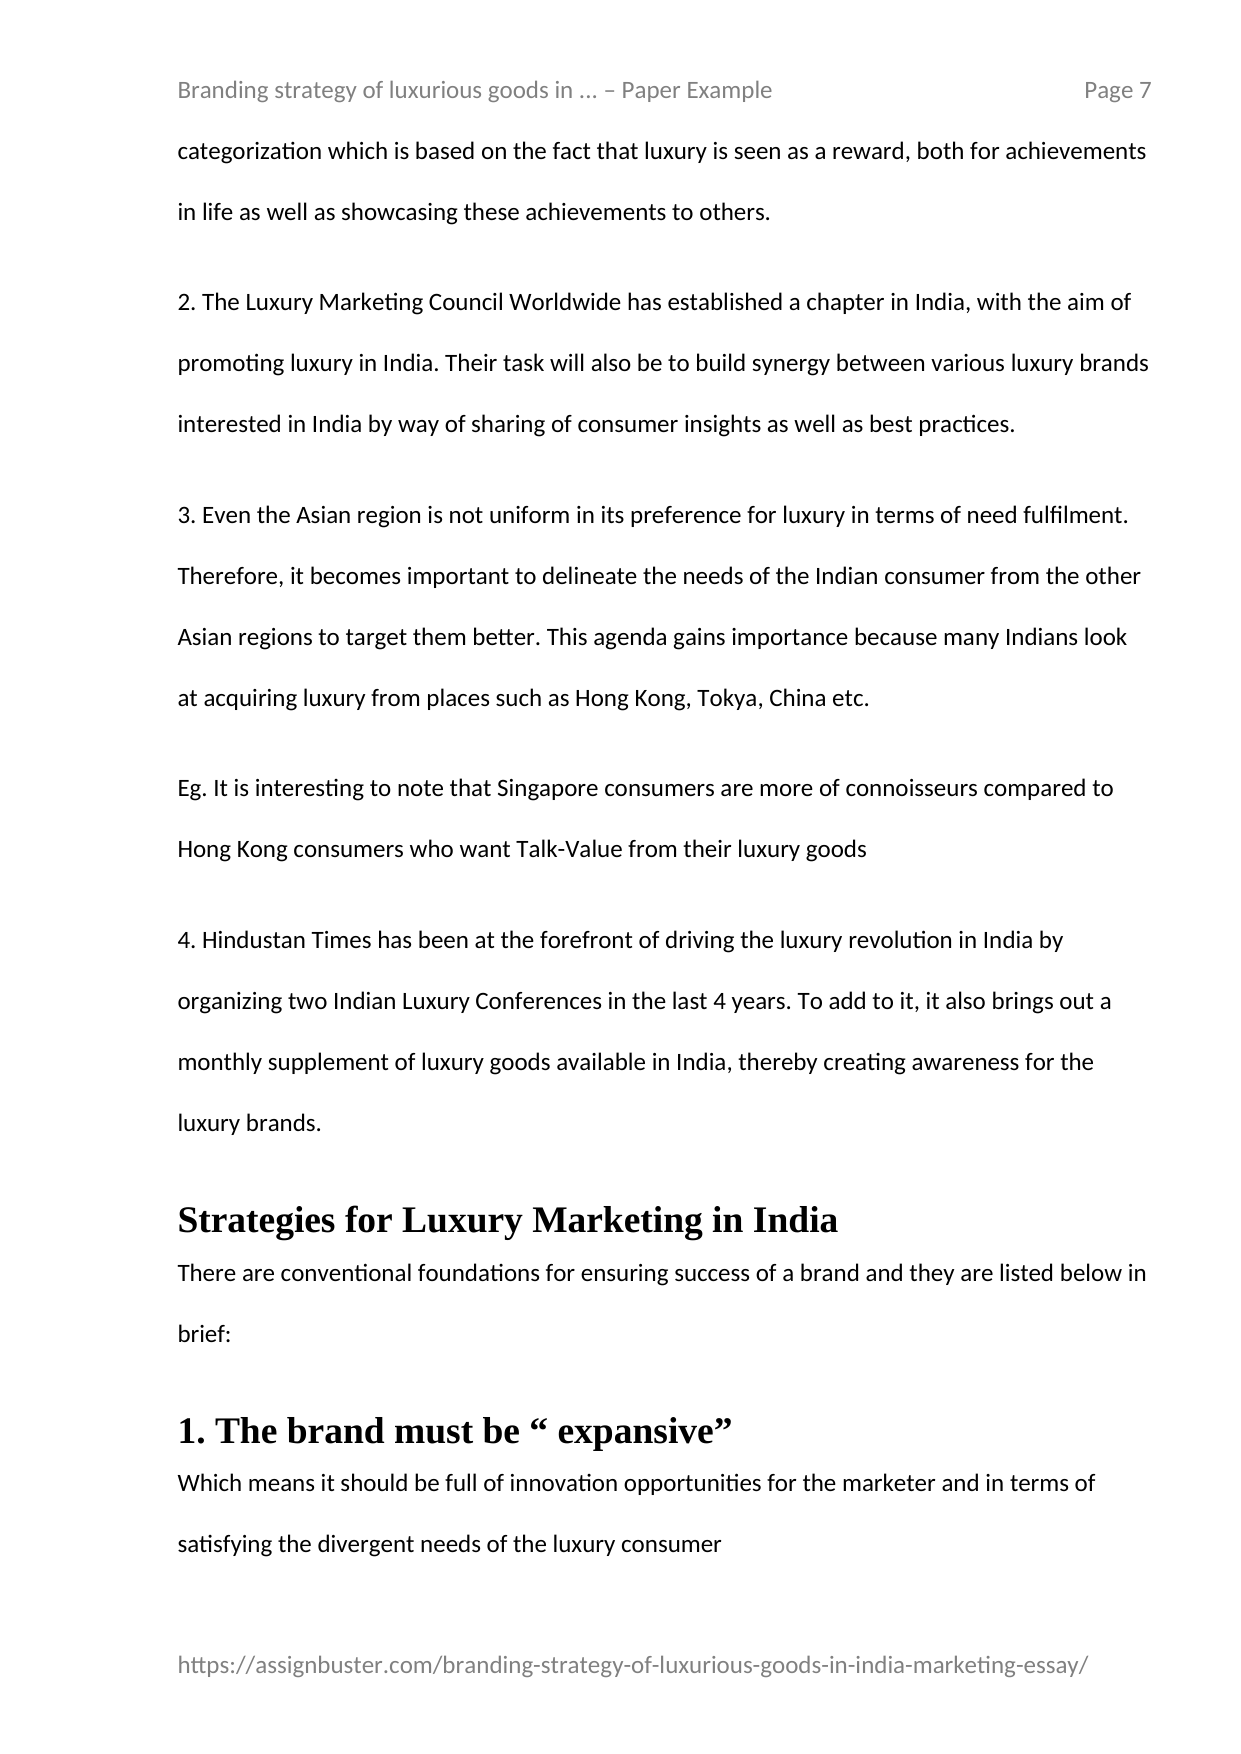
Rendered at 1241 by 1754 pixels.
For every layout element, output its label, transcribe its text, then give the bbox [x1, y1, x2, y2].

text 4. Hindustan Times has been at the forefront of driving the luxury revolution in India by organizing two Indian Luxury Conferences in the last 4 years. To add to it, it also brings out a monthly supplement of luxury goods available in India, thereby creating awareness for the luxury brands. [177, 924, 1152, 1138]
subtitle 1. The brand must be “ expansive” [177, 1408, 1152, 1452]
text 2. The Luxury Marketing Council Worldwide has established a chapter in India, with the aim of promoting luxury in India. Their task will also be to build synergy between various luxury brands interested in India by way of sharing of consumer insights as well as best practices. [177, 286, 1152, 439]
text There are conventional foundations for ensuring success of a brand and they are listed below in brief: [177, 1257, 1152, 1348]
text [177, 135, 1152, 226]
text Which means it should be full of innovation opportunities for the marketer and in terms of satisfying the divergent needs of the luxury consumer [177, 1467, 1152, 1559]
text Eg. It is interesting to note that Singapore consumers are more of connoisseurs compared to Hong Kong consumers who want Talk-Value from their luxury goods [177, 773, 1152, 864]
subtitle Strategies for Luxury Marketing in India [177, 1198, 1152, 1241]
text 3. Even the Asian region is not uniform in its preference for luxury in terms of need fulfilment. Therefore, it becomes important to delineate the needs of the Indian consumer from the other Asian regions to target them better. This agenda gains importance because many Indians look at acquiring luxury from places such as Hong Kong, Tokya, China etc. [177, 499, 1152, 713]
